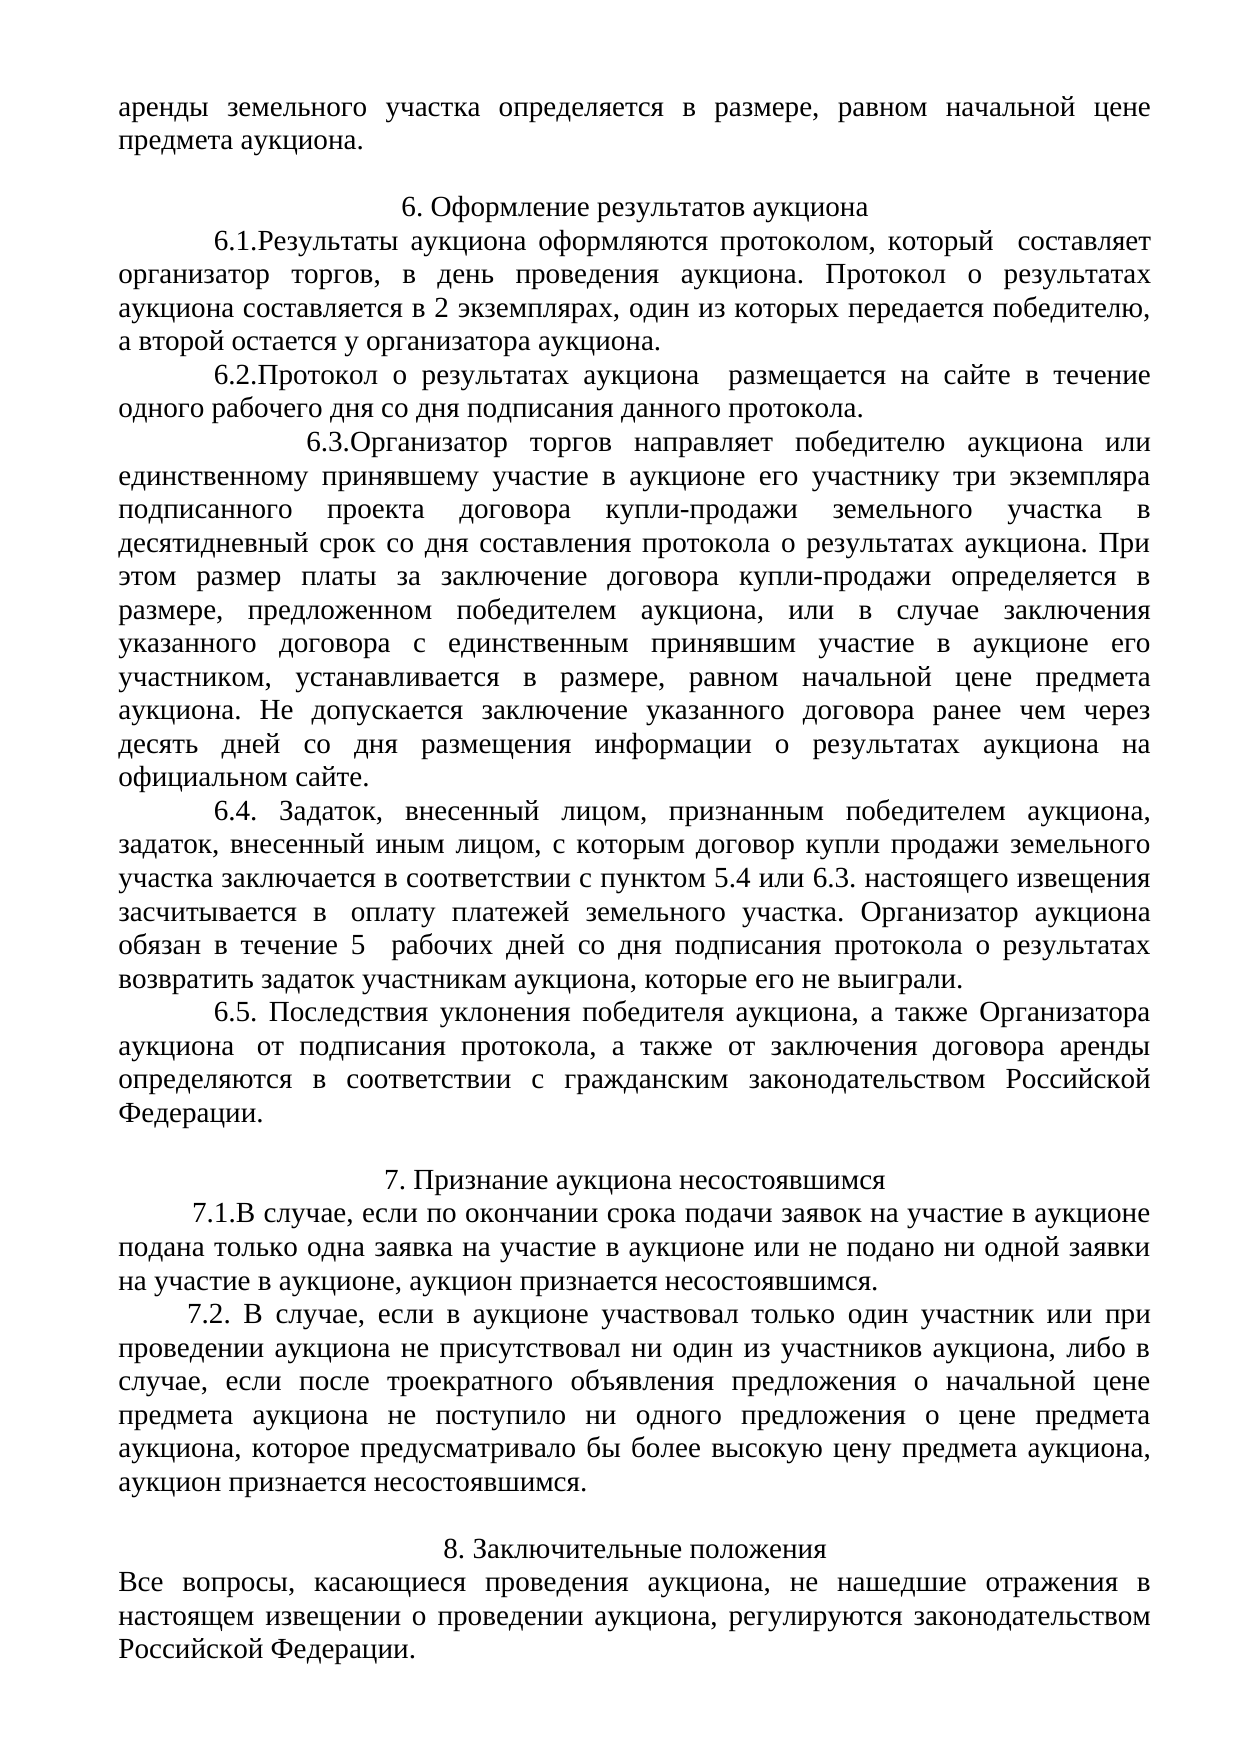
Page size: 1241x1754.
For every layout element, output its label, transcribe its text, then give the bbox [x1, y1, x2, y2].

text 6.1.Результаты аукциона оформляются протоколом, который составляет организатор торгов, в день проведения аукциона. Протокол о результатах аукциона составляется в 2 экземплярах, один из которых передается победителю, а второй остается у организатора аукциона. [118, 223, 1152, 357]
text 6. Оформление результатов аукциона [118, 189, 1152, 223]
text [118, 89, 1152, 156]
text 6.3.Организатор торгов направляет победителю аукциона или единственному принявшему участие в аукционе его участнику три экземпляра подписанного проекта договора купли-продажи земельного участка в десятидневный срок со дня составления протокола о результатах аукциона. При этом размер платы за заключение договора купли-продажи определяется в размере, предложенном победителем аукциона, или в случае заключения указанного договора с единственным принявшим участие в аукционе его участником, устанавливается в размере, равном начальной цене предмета аукциона. Не допускается заключение указанного договора ранее чем через десять дней со дня размещения информации о результатах аукциона на официальном сайте. [118, 424, 1152, 793]
text 6.4. Задаток, внесенный лицом, признанным победителем аукциона, задаток, внесенный иным лицом, с которым договор купли продажи земельного участка заключается в соответствии с пунктом 5.4 или 6.3. настоящего извещения засчитывается в оплату платежей земельного участка. Организатор аукциона обязан в течение 5 рабочих дней со дня подписания протокола о результатах возвратить задаток участникам аукциона, которые его не выиграли. [118, 793, 1152, 994]
text 7.2. В случае, если в аукционе участвовал только один участник или при проведении аукциона не присутствовал ни один из участников аукциона, либо в случае, если после троекратного объявления предложения о начальной цене предмета аукциона не поступило ни одного предложения о цене предмета аукциона, которое предусматривало бы более высокую цену предмета аукциона, аукцион признается несостоявшимся. [118, 1296, 1152, 1497]
text 6.5. Последствия уклонения победителя аукциона, а также Организатора аукциона от подписания протокола, а также от заключения договора аренды определяются в соответствии с гражданским законодательством Российской Федерации. [118, 994, 1152, 1128]
text 6.2.Протокол о результатах аукциона размещается на сайте в течение одного рабочего дня со дня подписания данного протокола. [118, 357, 1152, 424]
text 7. Признание аукциона несостоявшимся [118, 1162, 1152, 1196]
text 8. Заключительные положения [118, 1531, 1152, 1564]
text Все вопросы, касающиеся проведения аукциона, не нашедшие отражения в настоящем извещении о проведении аукциона, регулируются законодательством Российской Федерации. [118, 1564, 1152, 1665]
text 7.1.В случае, если по окончании срока подачи заявок на участие в аукционе подана только одна заявка на участие в аукционе или не подано ни одной заявки на участие в аукционе, аукцион признается несостоявшимся. [118, 1196, 1152, 1296]
